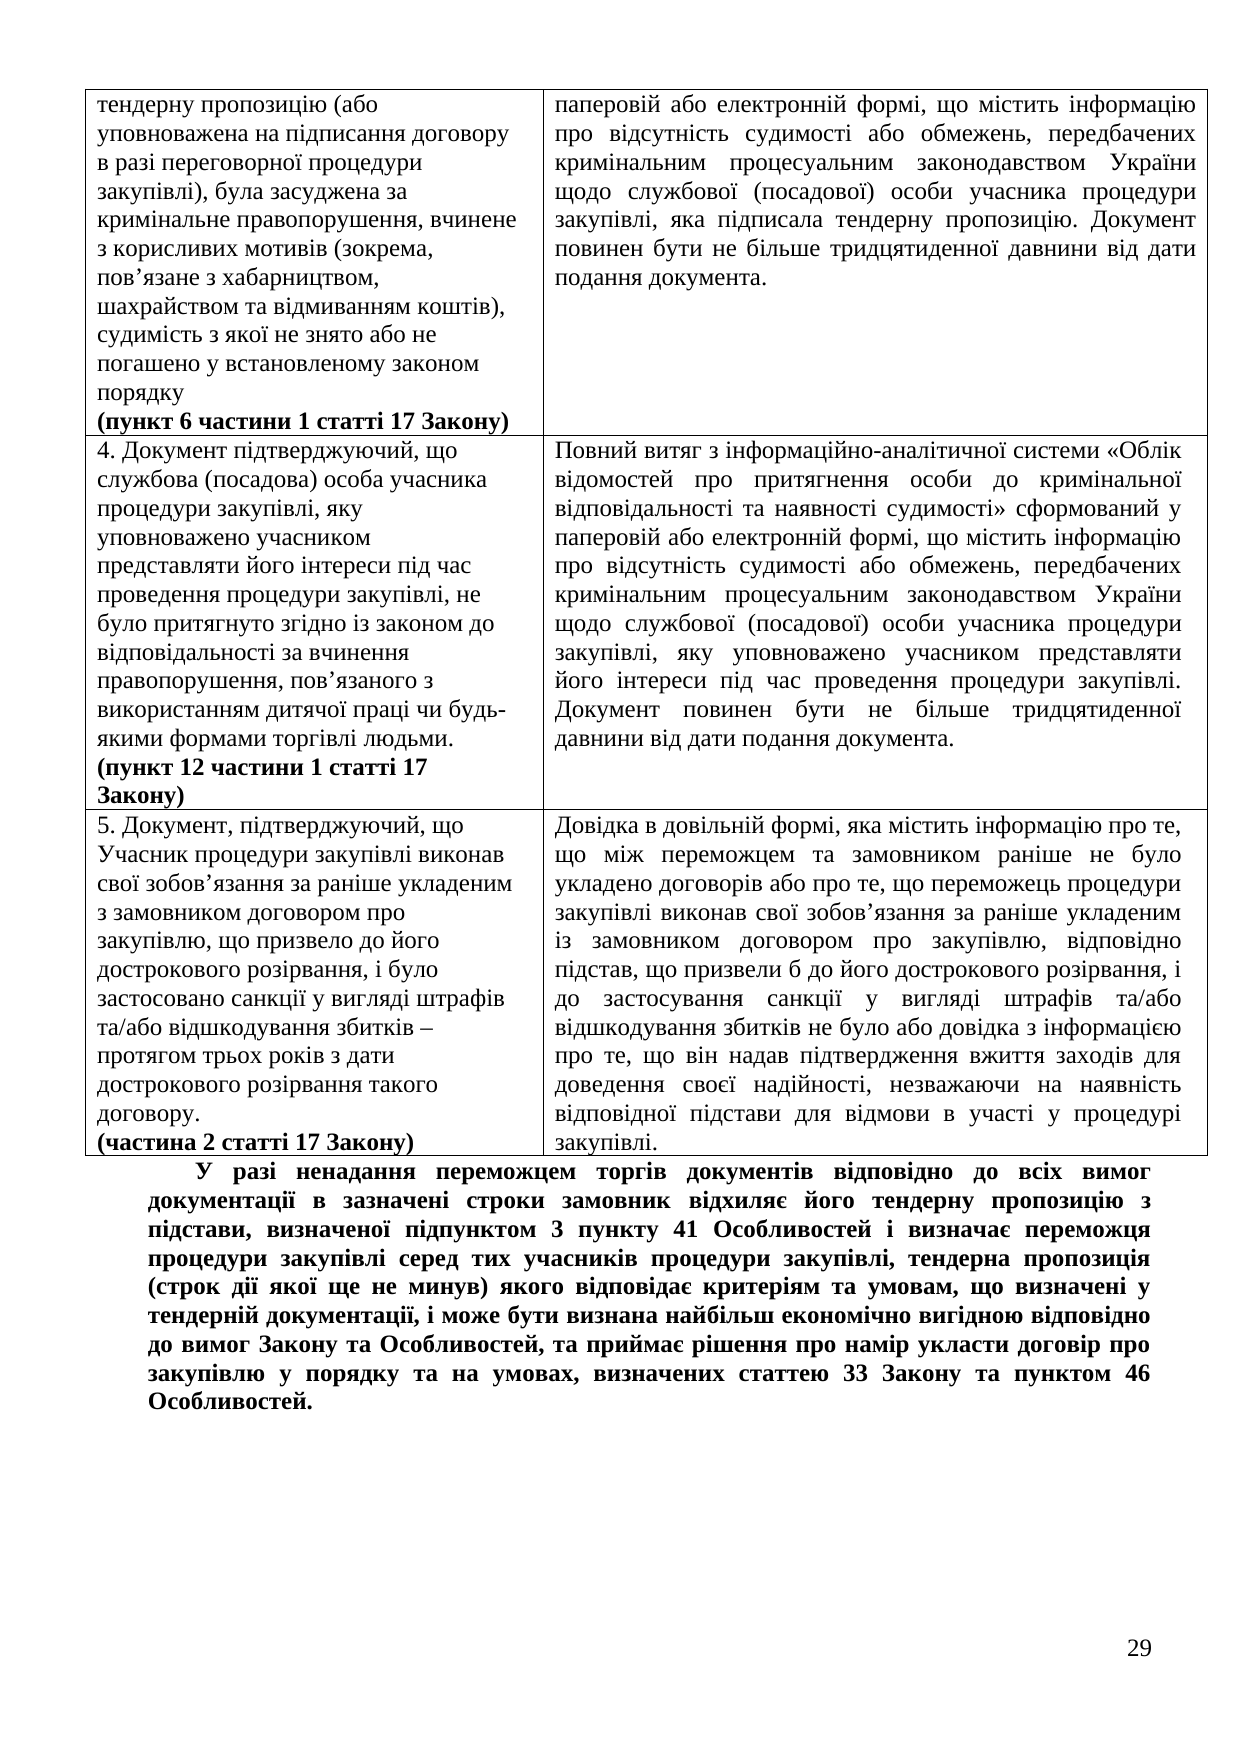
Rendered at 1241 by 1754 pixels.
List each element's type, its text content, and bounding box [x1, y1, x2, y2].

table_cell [86, 90, 543, 434]
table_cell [544, 90, 1207, 434]
table_cell Довідка в довільній формі, яка містить інформацію про те, що між переможцем та замовником раніше не було укладено договорів або про те, що переможець процедури закупівлі виконав свої зобов’язання за раніше укладеним із замовником договором про закупівлю, відповідно підстав, що призвели б до його дострокового розірвання, і до застосування санкції у вигляді штрафів та/або відшкодування збитків не було або довідка з інформацією про те, що він надав підтвердження вжиття заходів для доведення своєї надійності, незважаючи на наявність відповідної підстави для відмови в участі у процедурі закупівлі. [544, 810, 1207, 1155]
table_cell 4. Документ підтверджуючий, що службова (посадова) особа учасника процедури закупівлі, яку уповноважено учасником представляти його інтереси під час проведення процедури закупівлі, не було притягнуто згідно із законом до відповідальності за вчинення правопорушення, пов’язаного з використанням дитячої праці чи будь-якими формами торгівлі людьми. (пункт 12 частини 1 статті 17 Закону) [86, 436, 543, 809]
text У разі ненадання переможцем торгів документів відповідно до всіх вимог документації в зазначені строки замовник відхиляє його тендерну пропозицію з підстави, визначеної підпунктом 3 пункту 41 Особливостей і визначає переможця процедури закупівлі серед тих учасників процедури закупівлі, тендерна пропозиція (строк дії якої ще не минув) якого відповідає критеріям та умовам, що визначені у тендерній документації, і може бути визнана найбільш економічно вигідною відповідно до вимог Закону та Особливостей, та приймає рішення про намір укласти договір про закупівлю у порядку та на умовах, визначених статтею 33 Закону та пунктом 46 Особливостей. [148, 1156, 1152, 1415]
table_cell 5. Документ, підтверджуючий, що Учасник процедури закупівлі виконав свої зобов’язання за раніше укладеним з замовником договором про закупівлю, що призвело до його дострокового розірвання, і було застосовано санкції у вигляді штрафів та/або відшкодування збитків – протягом трьох років з дати дострокового розірвання такого договору. (частина 2 статті 17 Закону) [86, 810, 543, 1155]
table_cell Повний витяг з інформаційно-аналітичної системи «Облік відомостей про притягнення особи до кримінальної відповідальності та наявності судимості» сформований у паперовій або електронній формі, що містить інформацію про відсутність судимості або обмежень, передбачених кримінальним процесуальним законодавством України щодо службової (посадової) особи учасника процедури закупівлі, яку уповноважено учасником представляти його інтереси під час проведення процедури закупівлі. Документ повинен бути не більше тридцятиденної давнини від дати подання документа. [544, 436, 1207, 809]
